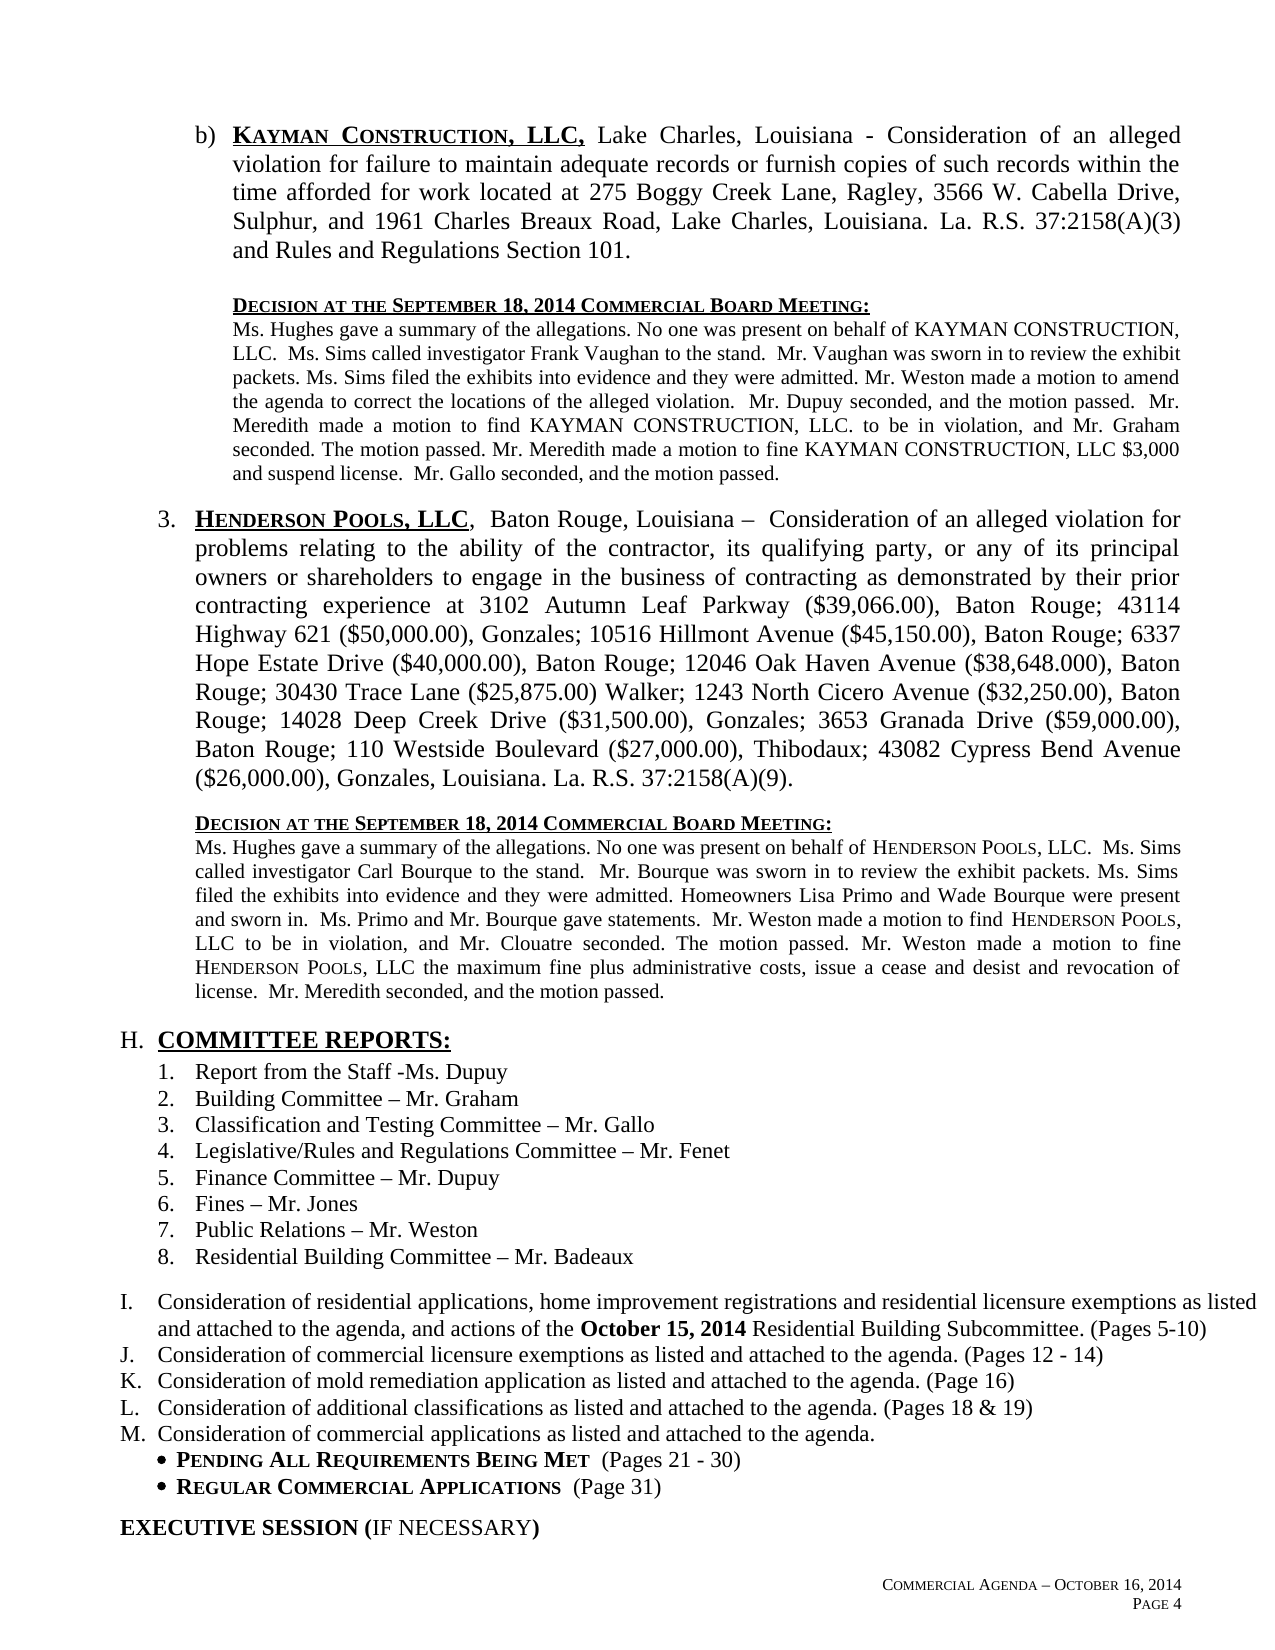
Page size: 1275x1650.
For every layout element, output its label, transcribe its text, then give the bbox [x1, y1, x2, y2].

text 8. Residential Building Committee – Mr. Badeaux [157, 1243, 1181, 1269]
text M. Consideration of commercial applications as listed and attached to the agenda. [120, 1420, 1181, 1446]
text 6. Fines – Mr. Jones [120, 1190, 1181, 1216]
text L. Consideration of additional classifications as listed and attached to the agenda. (Pages 18 & 19) [120, 1394, 1275, 1420]
text 1. Report from the Staff -Ms. Dupuy [120, 1058, 1181, 1085]
text Decision at the September 18, 2014 Commercial Board Meeting: [195, 811, 1181, 835]
list Pending All Requirements Being Met (Pages 21 - 30) [157, 1446, 1181, 1473]
text 5. Finance Committee – Mr. Dupuy [120, 1164, 1181, 1190]
text Ms. Hughes gave a summary of the allegations. No one was present on behalf of KAYMAN CONSTRUCTION, LLC. Ms. Sims called investigator Frank Vaughan to the stand. Mr. Vaughan was sworn in to review the exhibit packets. Ms. Sims filed the exhibits into evidence and they were admitted. Mr. Weston made a motion to amend the agenda to correct the locations of the alleged violation. Mr. Dupuy seconded, and the motion passed. Mr. Meredith made a motion to find KAYMAN CONSTRUCTION, LLC. to be in violation, and Mr. Graham seconded. The motion passed. Mr. Meredith made a motion to fine KAYMAN CONSTRUCTION, LLC $3,000 and suspend license. Mr. Gallo seconded, and the motion passed. [195, 317, 1181, 485]
text 7. Public Relations – Mr. Weston [120, 1216, 1181, 1243]
text EXECUTIVE SESSION (IF Necessary) [120, 1513, 1181, 1540]
text 3. Henderson Pools, LLC, Baton Rouge, Louisiana – Consideration of an alleged violation for problems relating to the ability of the contractor, its qualifying party, or any of its principal owners or shareholders to engage in the business of contracting as demonstrated by their prior contracting experience at 3102 Autumn Leaf Parkway ($39,066.00), Baton Rouge; 43114 Highway 621 ($50,000.00), Gonzales; 10516 Hillmont Avenue ($45,150.00), Baton Rouge; 6337 Hope Estate Drive ($40,000.00), Baton Rouge; 12046 Oak Haven Avenue ($38,648.000), Baton Rouge; 30430 Trace Lane ($25,875.00) Walker; 1243 North Cicero Avenue ($32,250.00), Baton Rouge; 14028 Deep Creek Drive ($31,500.00), Gonzales; 3653 Granada Drive ($59,000.00), Baton Rouge; 110 Westside Boulevard ($27,000.00), Thibodaux; 43082 Cypress Bend Avenue ($26,000.00), Gonzales, Louisiana. La. R.S. 37:2158(A)(9). [157, 504, 1181, 792]
text I. Consideration of residential applications, home improvement registrations and residential licensure exemptions as listed and attached to the agenda, and actions of the October 15, 2014 Residential Building Subcommittee. (Pages 5-10) [120, 1288, 1264, 1341]
text J. Consideration of commercial licensure exemptions as listed and attached to the agenda. (Pages 12 - 14) [120, 1341, 1275, 1367]
text 4. Legislative/Rules and Regulations Committee – Mr. Fenet [120, 1137, 1181, 1164]
list Regular Commercial Applications (Page 31) [157, 1473, 1181, 1499]
text Decision at the September 18, 2014 Commercial Board Meeting: [195, 292, 1181, 317]
text 3. Classification and Testing Committee – Mr. Gallo [120, 1111, 1181, 1137]
text 2. Building Committee – Mr. Graham [120, 1085, 1181, 1111]
text K. Consideration of mold remediation application as listed and attached to the agenda. (Page 16) [120, 1367, 1275, 1394]
text H. COMMITTEE REPORTS: [120, 1025, 1181, 1054]
text b) Kayman Construction, LLC, Lake Charles, Louisiana - Consideration of an alleged violation for failure to maintain adequate records or furnish copies of such records within the time afforded for work located at 275 Boggy Creek Lane, Ragley, 3566 W. Cabella Drive, Sulphur, and 1961 Charles Breaux Road, Lake Charles, Louisiana. La. R.S. 37:2158(A)(3) and Rules and Regulations Section 101. [195, 120, 1181, 264]
text Ms. Hughes gave a summary of the allegations. No one was present on behalf of Henderson Pools, LLC. Ms. Sims called investigator Carl Bourque to the stand. Mr. Bourque was sworn in to review the exhibit packets. Ms. Sims filed the exhibits into evidence and they were admitted. Homeowners Lisa Primo and Wade Bourque were present and sworn in. Ms. Primo and Mr. Bourque gave statements. Mr. Weston made a motion to find Henderson Pools, LLC to be in violation, and Mr. Clouatre seconded. The motion passed. Mr. Weston made a motion to fine Henderson Pools, LLC the maximum fine plus administrative costs, issue a cease and desist and revocation of license. Mr. Meredith seconded, and the motion passed. [157, 835, 1181, 1003]
